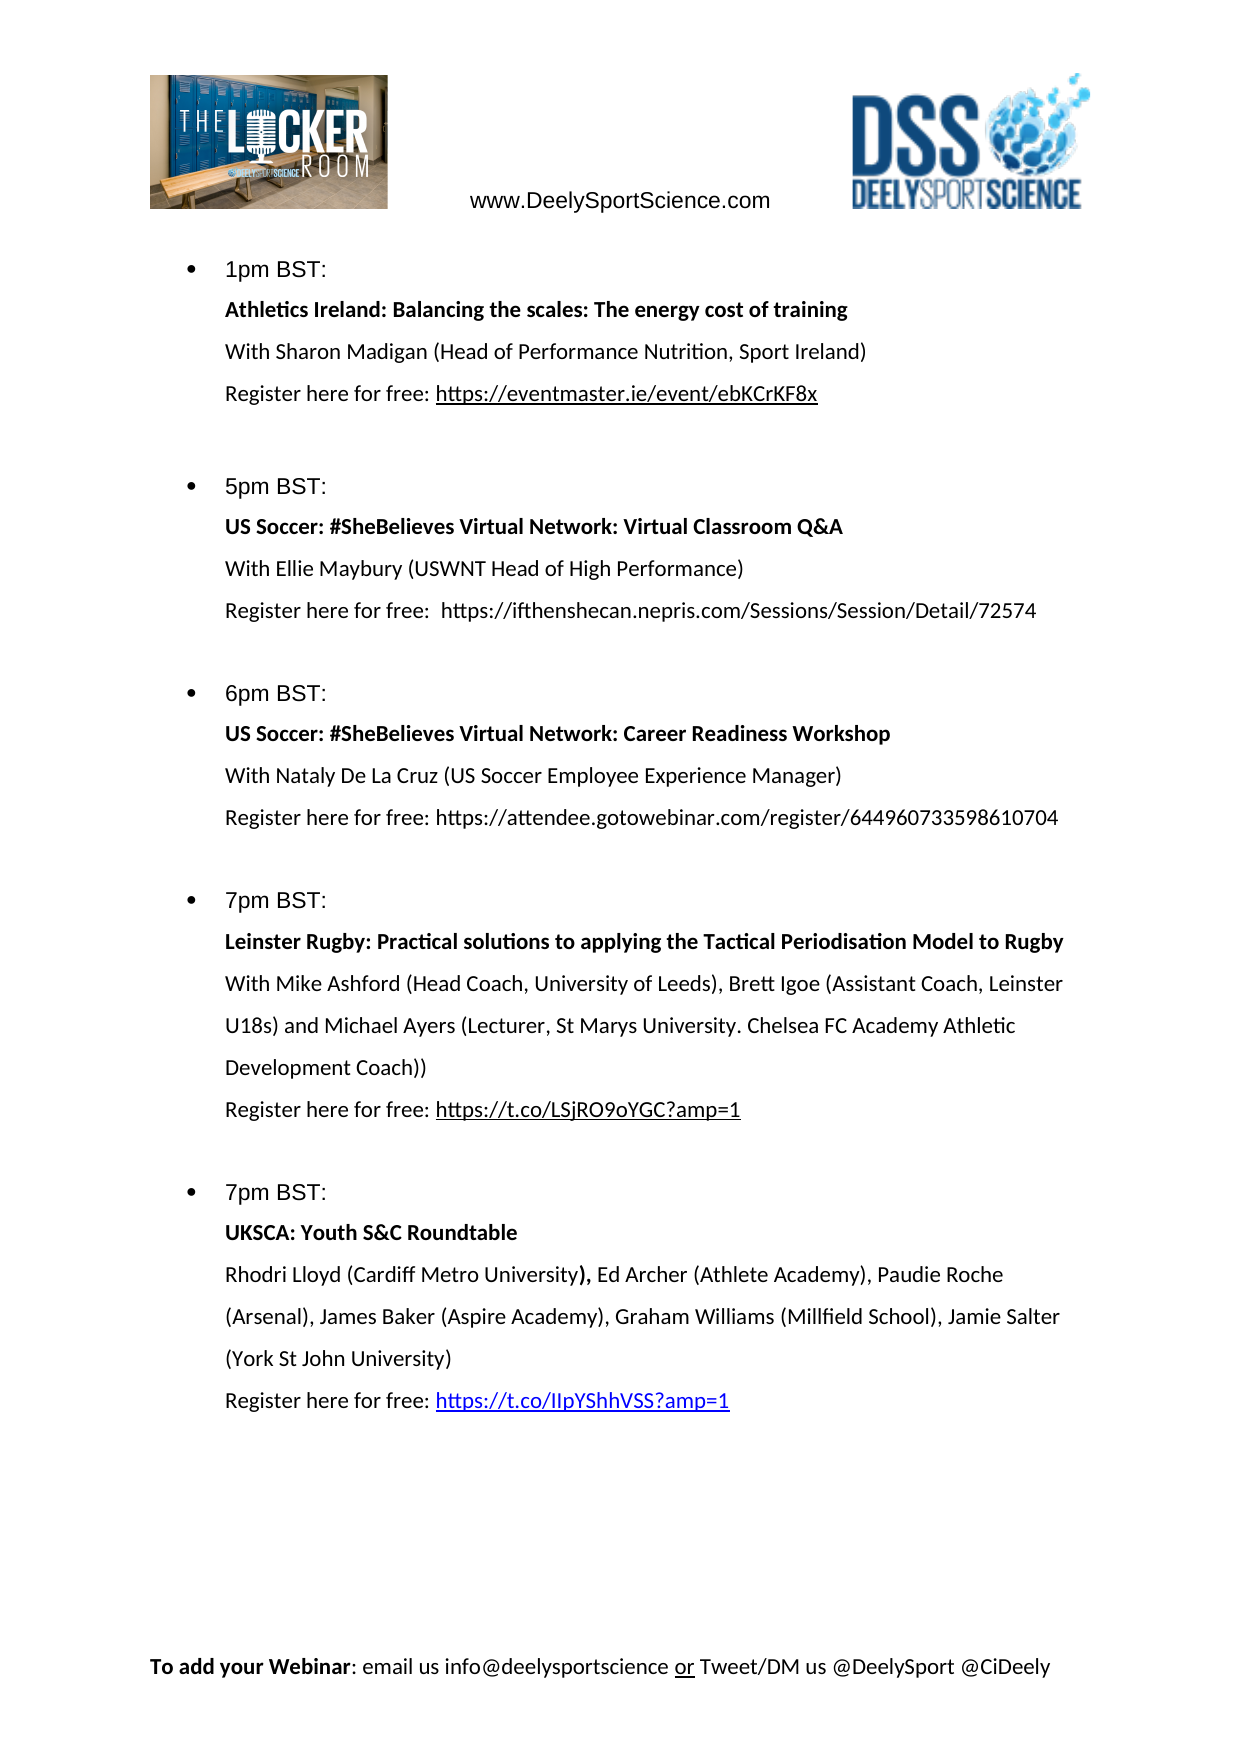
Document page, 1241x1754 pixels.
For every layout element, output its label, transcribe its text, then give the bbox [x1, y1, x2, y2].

text UKSCA: Youth S&C Roundtable [225, 1218, 1090, 1246]
text With Nataly De La Cruz (US Soccer Employee Experience Manager) [150, 761, 1090, 789]
text With Ellie Maybury (USWNT Head of High Performance) [150, 554, 1090, 582]
text Leinster Rugby: Practical solutions to applying the Tactical Periodisation Model to Rugby [225, 927, 1090, 955]
list 7pm BST: [187, 887, 1090, 914]
text Athletics Ireland: Balancing the scales: The energy cost of training [187, 295, 1090, 323]
text With Mike Ashford (Head Coach, University of Leeds), Brett Igoe (Assistant Coach, Leinster U18s) and Michael Ayers (Lecturer, St Marys University. Chelsea FC Academy Athletic Development Coach)) [225, 969, 1090, 1081]
picture [150, 75, 388, 209]
list 5pm BST: [187, 473, 1090, 499]
text Register here for free: https://eventmaster.ie/event/ebKCrKF8x [187, 379, 1090, 407]
list 7pm BST: [187, 1179, 1090, 1205]
text Register here for free: https://t.co/IIpYShhVSS?amp=1 [225, 1386, 1090, 1414]
text Register here for free: https://ifthenshecan.nepris.com/Sessions/Session/Detail/72574 [225, 596, 1090, 624]
text Register here for free: https://attendee.gotowebinar.com/register/644960733598610704 [150, 803, 1090, 831]
list 6pm BST: [187, 680, 1090, 706]
text Rhodri Lloyd (Cardiff Metro University), Ed Archer (Athlete Academy), Paudie Roche (Arsenal), James Baker (Aspire Academy), Graham Williams (Millfield School), Jamie Salter (York St John University) [225, 1260, 1090, 1372]
text With Sharon Madigan (Head of Performance Nutrition, Sport Ireland) [187, 337, 1090, 365]
picture [852, 73, 1091, 209]
text US Soccer: #SheBelieves Virtual Network: Career Readiness Workshop [187, 719, 1090, 747]
list 1pm BST: [187, 256, 1090, 282]
text Register here for free: https://t.co/LSjRO9oYGC?amp=1 [150, 1095, 1090, 1123]
text US Soccer: #SheBelieves Virtual Network: Virtual Classroom Q&A [187, 512, 1090, 540]
